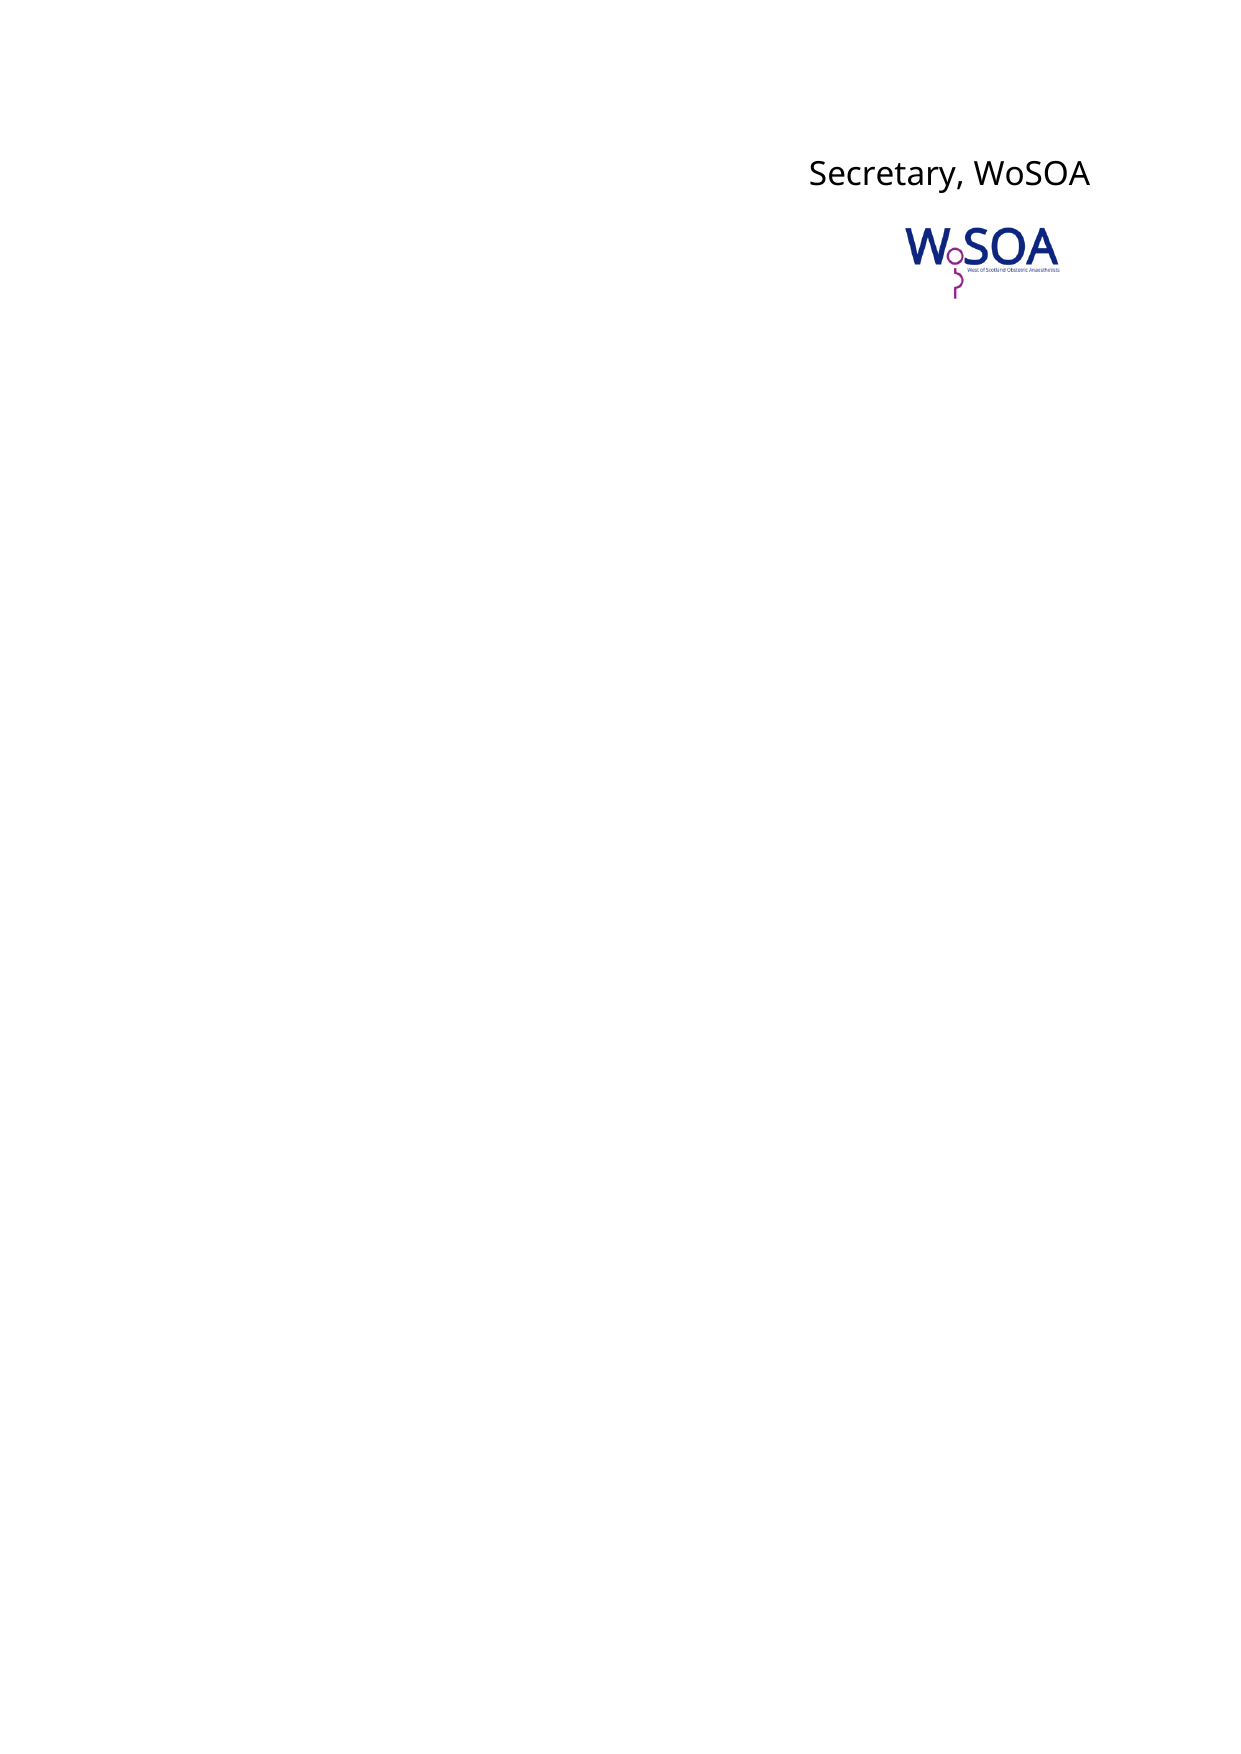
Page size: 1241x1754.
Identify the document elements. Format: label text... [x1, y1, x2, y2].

text Secretary, WoSOA [150, 150, 1090, 195]
picture [889, 195, 1076, 315]
